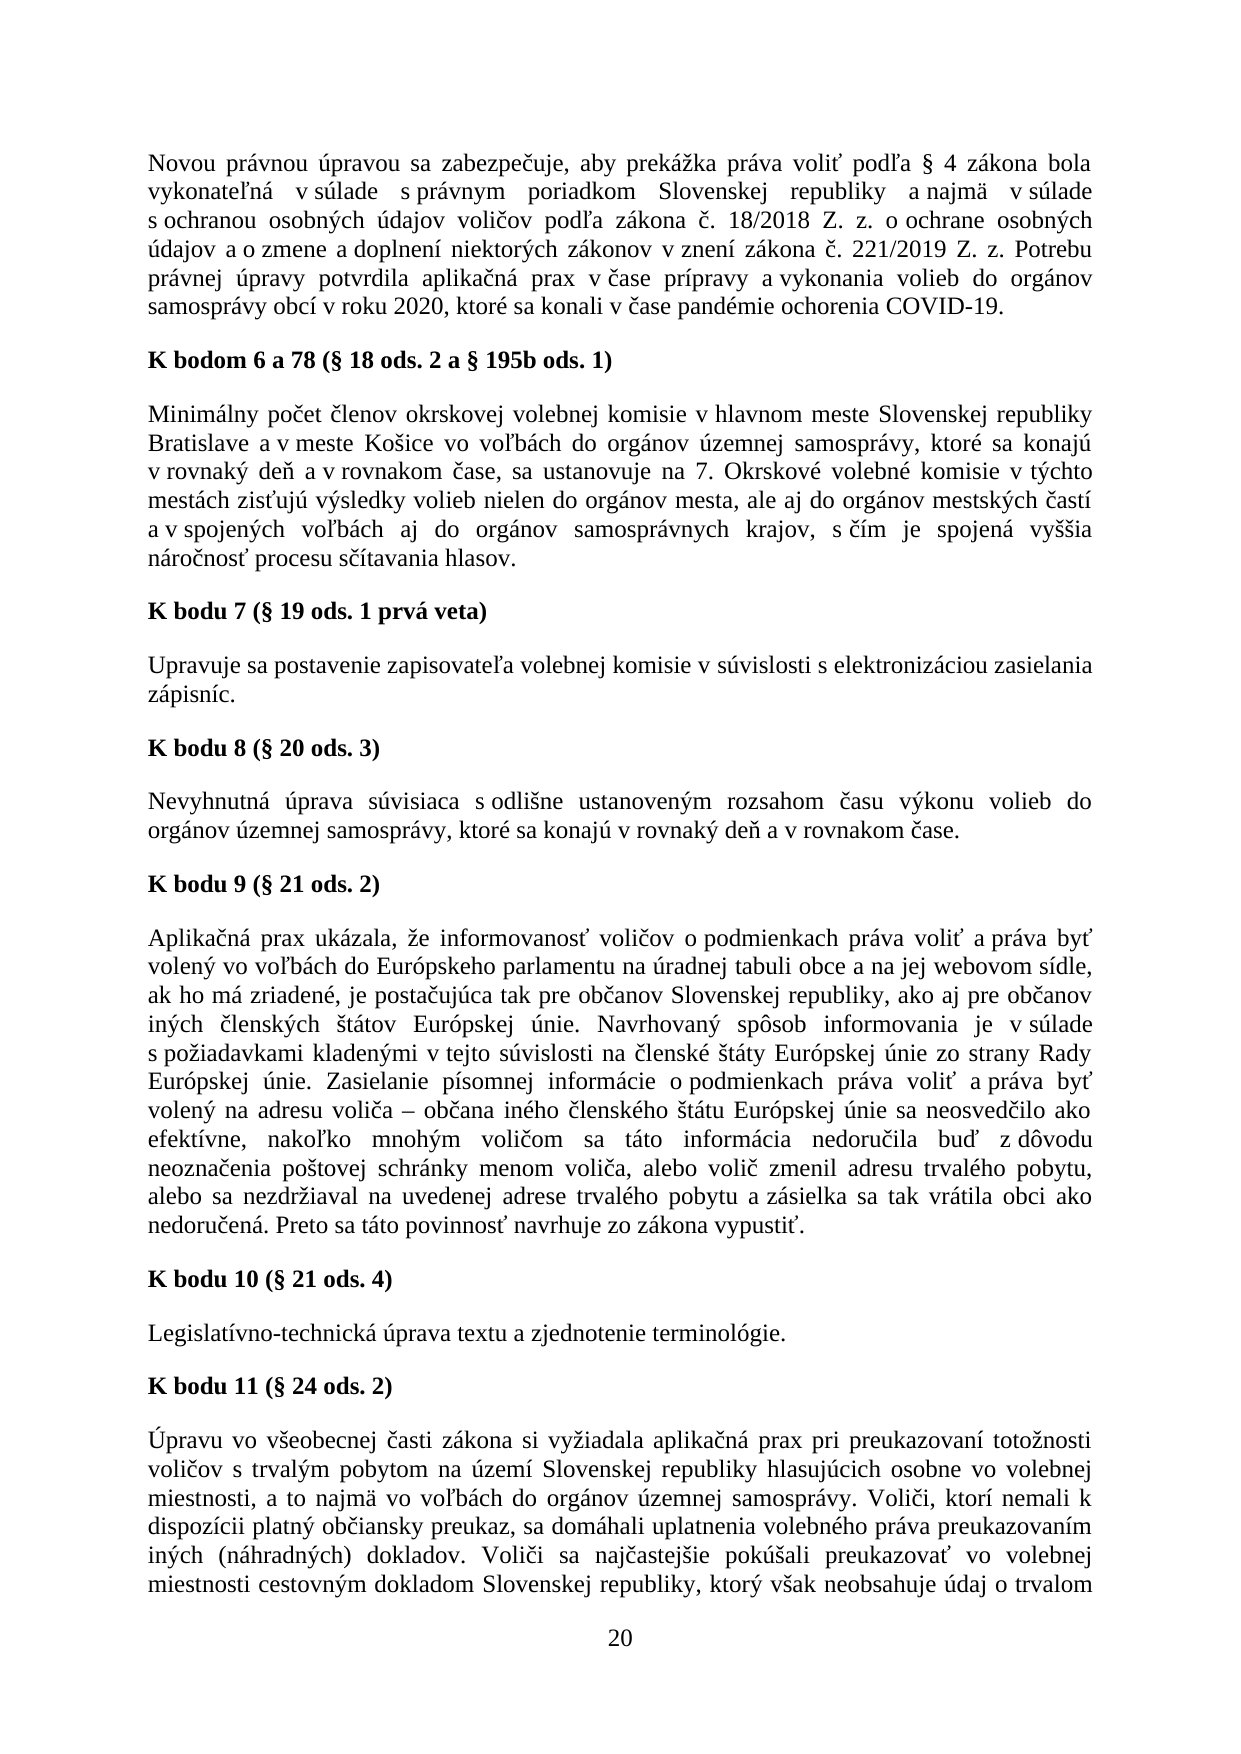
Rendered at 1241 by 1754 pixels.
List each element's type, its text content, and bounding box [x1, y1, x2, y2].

text K bodu 9 (§ 21 ods. 2) [148, 869, 1093, 898]
text Legislatívno-technická úprava textu a zjednotenie terminológie. [148, 1318, 1093, 1346]
text Novou právnou úpravou sa zabezpečuje, aby prekážka práva voliť podľa § 4 zákona bola vykonateľná v súlade s právnym poriadkom Slovenskej republiky a najmä v súlade s ochranou osobných údajov voličov podľa zákona č. 18/2018 Z. z. o ochrane osobných údajov a o zmene a doplnení niektorých zákonov v znení zákona č. 221/2019 Z. z. Potrebu právnej úpravy potvrdila aplikačná prax v čase prípravy a vykonania volieb do orgánov samosprávy obcí v roku 2020, ktoré sa konali v čase pandémie ochorenia COVID-19. [148, 148, 1093, 320]
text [148, 1425, 1093, 1598]
text K bodom 6 a 78 (§ 18 ods. 2 a § 195b ods. 1) [148, 345, 1093, 374]
text K bodu 10 (§ 21 ods. 4) [148, 1264, 1093, 1293]
text K bodu 11 (§ 24 ods. 2) [148, 1371, 1093, 1400]
text K bodu 8 (§ 20 ods. 3) [148, 733, 1093, 761]
text Upravuje sa postavenie zapisovateľa volebnej komisie v súvislosti s elektronizáciou zasielania zápisníc. [148, 650, 1093, 708]
text Minimálny počet členov okrskovej volebnej komisie v hlavnom meste Slovenskej republiky Bratislave a v meste Košice vo voľbách do orgánov územnej samosprávy, ktoré sa konajú v rovnaký deň a v rovnakom čase, sa ustanovuje na 7. Okrskové volebné komisie v týchto mestách zisťujú výsledky volieb nielen do orgánov mesta, ale aj do orgánov mestských častí a v spojených voľbách aj do orgánov samosprávnych krajov, s čím je spojená vyššia náročnosť procesu sčítavania hlasov. [148, 399, 1093, 571]
text Aplikačná prax ukázala, že informovanosť voličov o podmienkach práva voliť a práva byť volený vo voľbách do Európskeho parlamentu na úradnej tabuli obce a na jej webovom sídle, ak ho má zriadené, je postačujúca tak pre občanov Slovenskej republiky, ako aj pre občanov iných členských štátov Európskej únie. Navrhovaný spôsob informovania je v súlade s požiadavkami kladenými v tejto súvislosti na členské štáty Európskej únie zo strany Rady Európskej únie. Zasielanie písomnej informácie o podmienkach práva voliť a práva byť volený na adresu voliča – občana iného členského štátu Európskej únie sa neosvedčilo ako efektívne, nakoľko mnohým voličom sa táto informácia nedoručila buď z dôvodu neoznačenia poštovej schránky menom voliča, alebo volič zmenil adresu trvalého pobytu, alebo sa nezdržiaval na uvedenej adrese trvalého pobytu a zásielka sa tak vrátila obci ako nedoručená. Preto sa táto povinnosť navrhuje zo zákona vypustiť. [148, 923, 1093, 1239]
text Nevyhnutná úprava súvisiaca s odlišne ustanoveným rozsahom času výkonu volieb do orgánov územnej samosprávy, ktoré sa konajú v rovnaký deň a v rovnakom čase. [148, 786, 1093, 844]
text K bodu 7 (§ 19 ods. 1 prvá veta) [148, 596, 1093, 625]
